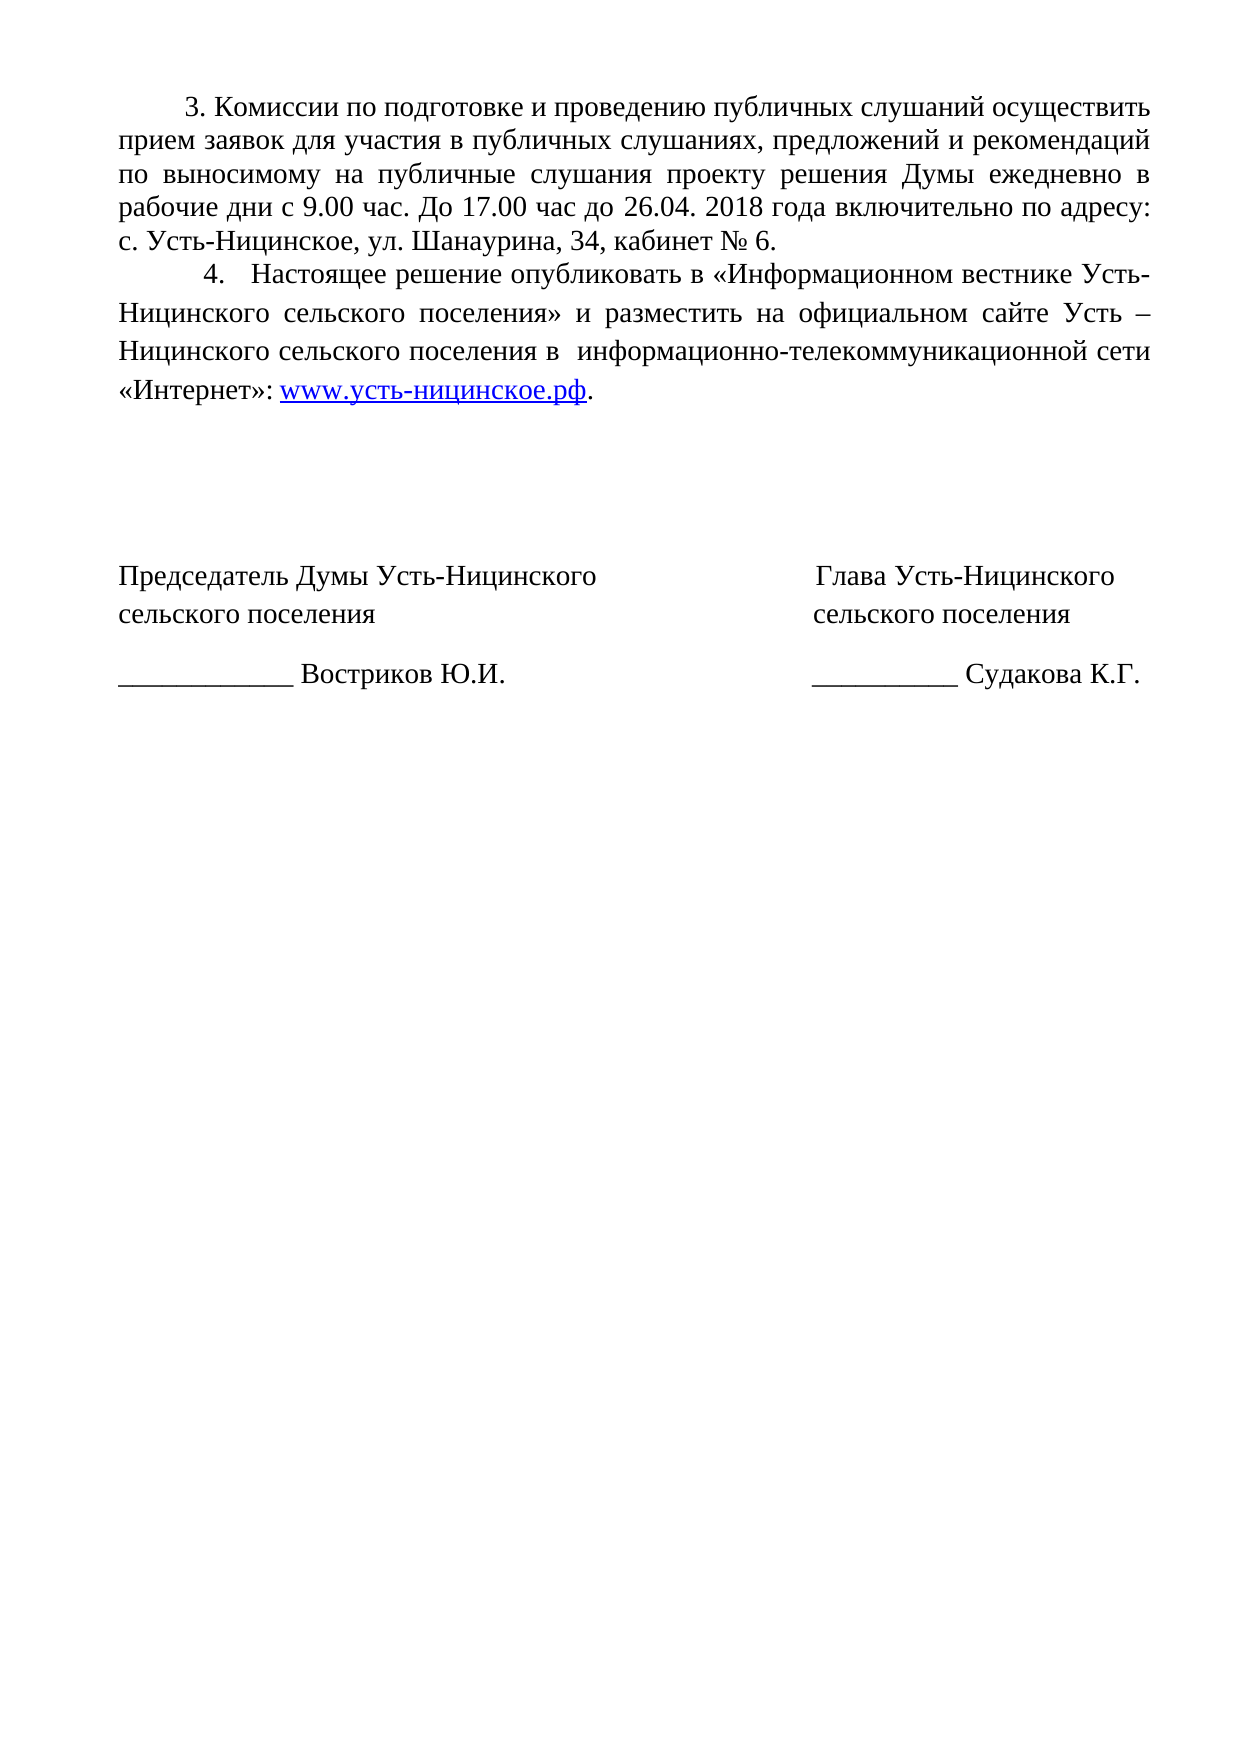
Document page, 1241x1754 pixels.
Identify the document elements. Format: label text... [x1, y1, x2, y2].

text 3. Комиссии по подготовке и проведению публичных слушаний осуществить прием заявок для участия в публичных слушаниях, предложений и рекомендаций по выносимому на публичные слушания проекту решения Думы ежедневно в рабочие дни с 9.00 час. До 17.00 час до 26.04. 2018 года включительно по адресу: с. Усть-Ницинское, ул. Шанаурина, 34, кабинет № 6. [118, 89, 1152, 256]
text Председатель Думы Усть-Ницинского Глава Усть-Ницинского сельского поселения сельского поселения [118, 558, 1152, 630]
text 4. Настоящее решение опубликовать в «Информационном вестнике Усть-Ницинского сельского поселения» и разместить на официальном сайте Усть – Ницинского сельского поселения в информационно-телекоммуникационной сети «Интернет»: www.усть-ницинское.рф. [118, 256, 1152, 406]
text ____________ Востриков Ю.И. __________ Судакова К.Г. [118, 656, 1152, 689]
